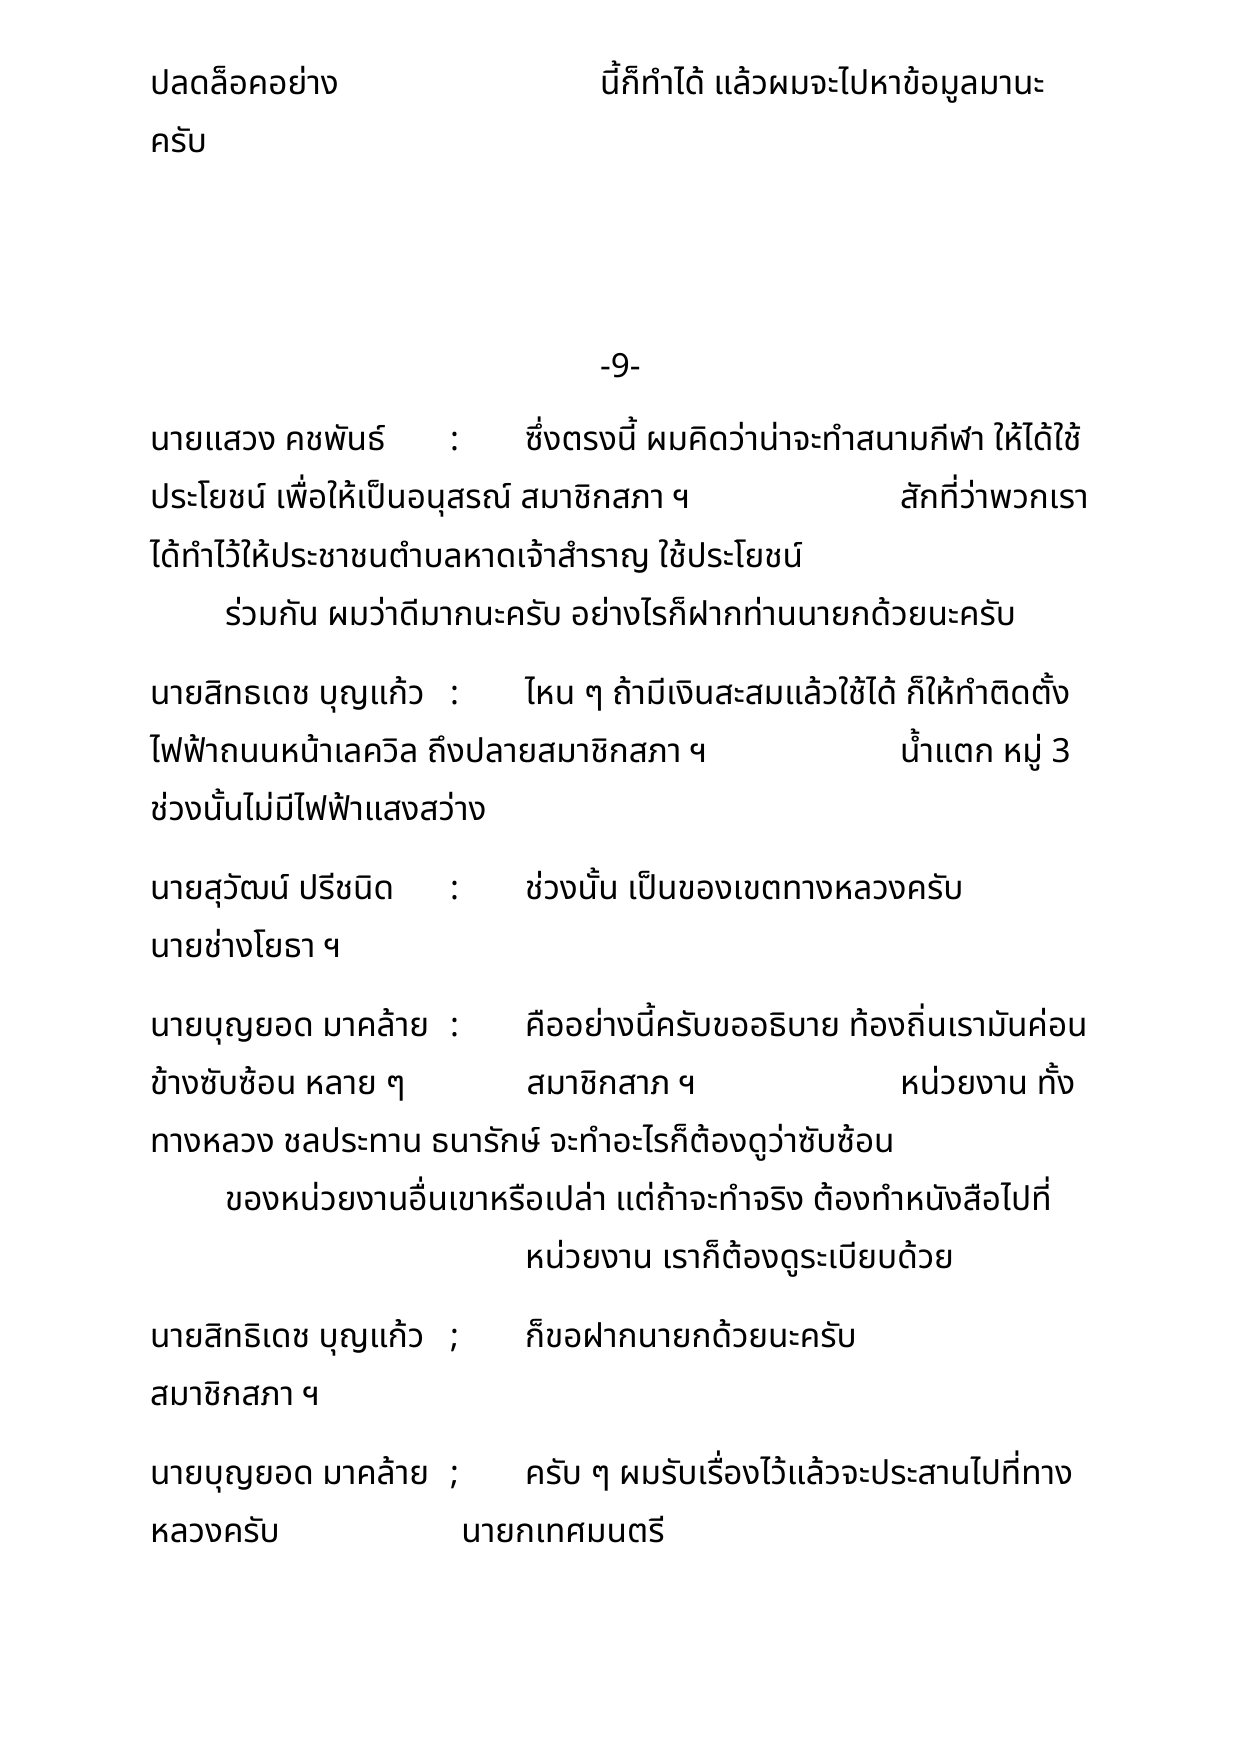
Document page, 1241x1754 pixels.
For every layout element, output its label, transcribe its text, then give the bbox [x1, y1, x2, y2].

text นายสิทธเดช บุญแก้ว : ไหน ๆ ถ้ามีเงินสะสมแล้วใช้ได้ ก็ให้ทำติดตั้งไฟฟ้าถนนหน้าเลควิล ถึงปลายสมาชิกสภา ฯ น้ำแตก หมู่ 3 ช่วงนั้นไม่มีไฟฟ้าแสงสว่าง [150, 668, 1090, 835]
text นายสุวัฒน์ ปรีชนิด : ช่วงนั้น เป็นของเขตทางหลวงครับ นายช่างโยธา ฯ [150, 863, 1090, 972]
text นายแสวง คชพันธ์ : ซึ่งตรงนี้ ผมคิดว่าน่าจะทำสนามกีฬา ให้ได้ใช้ประโยชน์ เพื่อให้เป็นอนุสรณ์ สมาชิกสภา ฯ สักที่ว่าพวกเราได้ทำไว้ให้ประชาชนตำบลหาดเจ้าสำราญ ใช้ประโยชน์ ร่วมกัน ผมว่าดีมากนะครับ อย่างไรก็ฝากท่านนายกด้วยนะครับ [150, 415, 1090, 640]
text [150, 59, 1090, 168]
text นายบุญยอด มาคล้าย : คืออย่างนี้ครับขออธิบาย ท้องถิ่นเรามันค่อนข้างซับซ้อน หลาย ๆ สมาชิกสาภ ฯ หน่วยงาน ทั้งทางหลวง ชลประทาน ธนารักษ์ จะทำอะไรก็ต้องดูว่าซับซ้อน ของหน่วยงานอื่นเขาหรือเปล่า แต่ถ้าจะทำจริง ต้องทำหนังสือไปที่ หน่วยงาน เราก็ต้องดูระเบียบด้วย [150, 1000, 1090, 1283]
text นายสิทธิเดช บุญแก้ว ; ก็ขอฝากนายกด้วยนะครับ สมาชิกสภา ฯ [150, 1312, 1090, 1420]
text -9- [150, 342, 1090, 387]
text นายบุญยอด มาคล้าย ; ครับ ๆ ผมรับเรื่องไว้แล้วจะประสานไปที่ทางหลวงครับ นายกเทศมนตรี [150, 1449, 1090, 1557]
